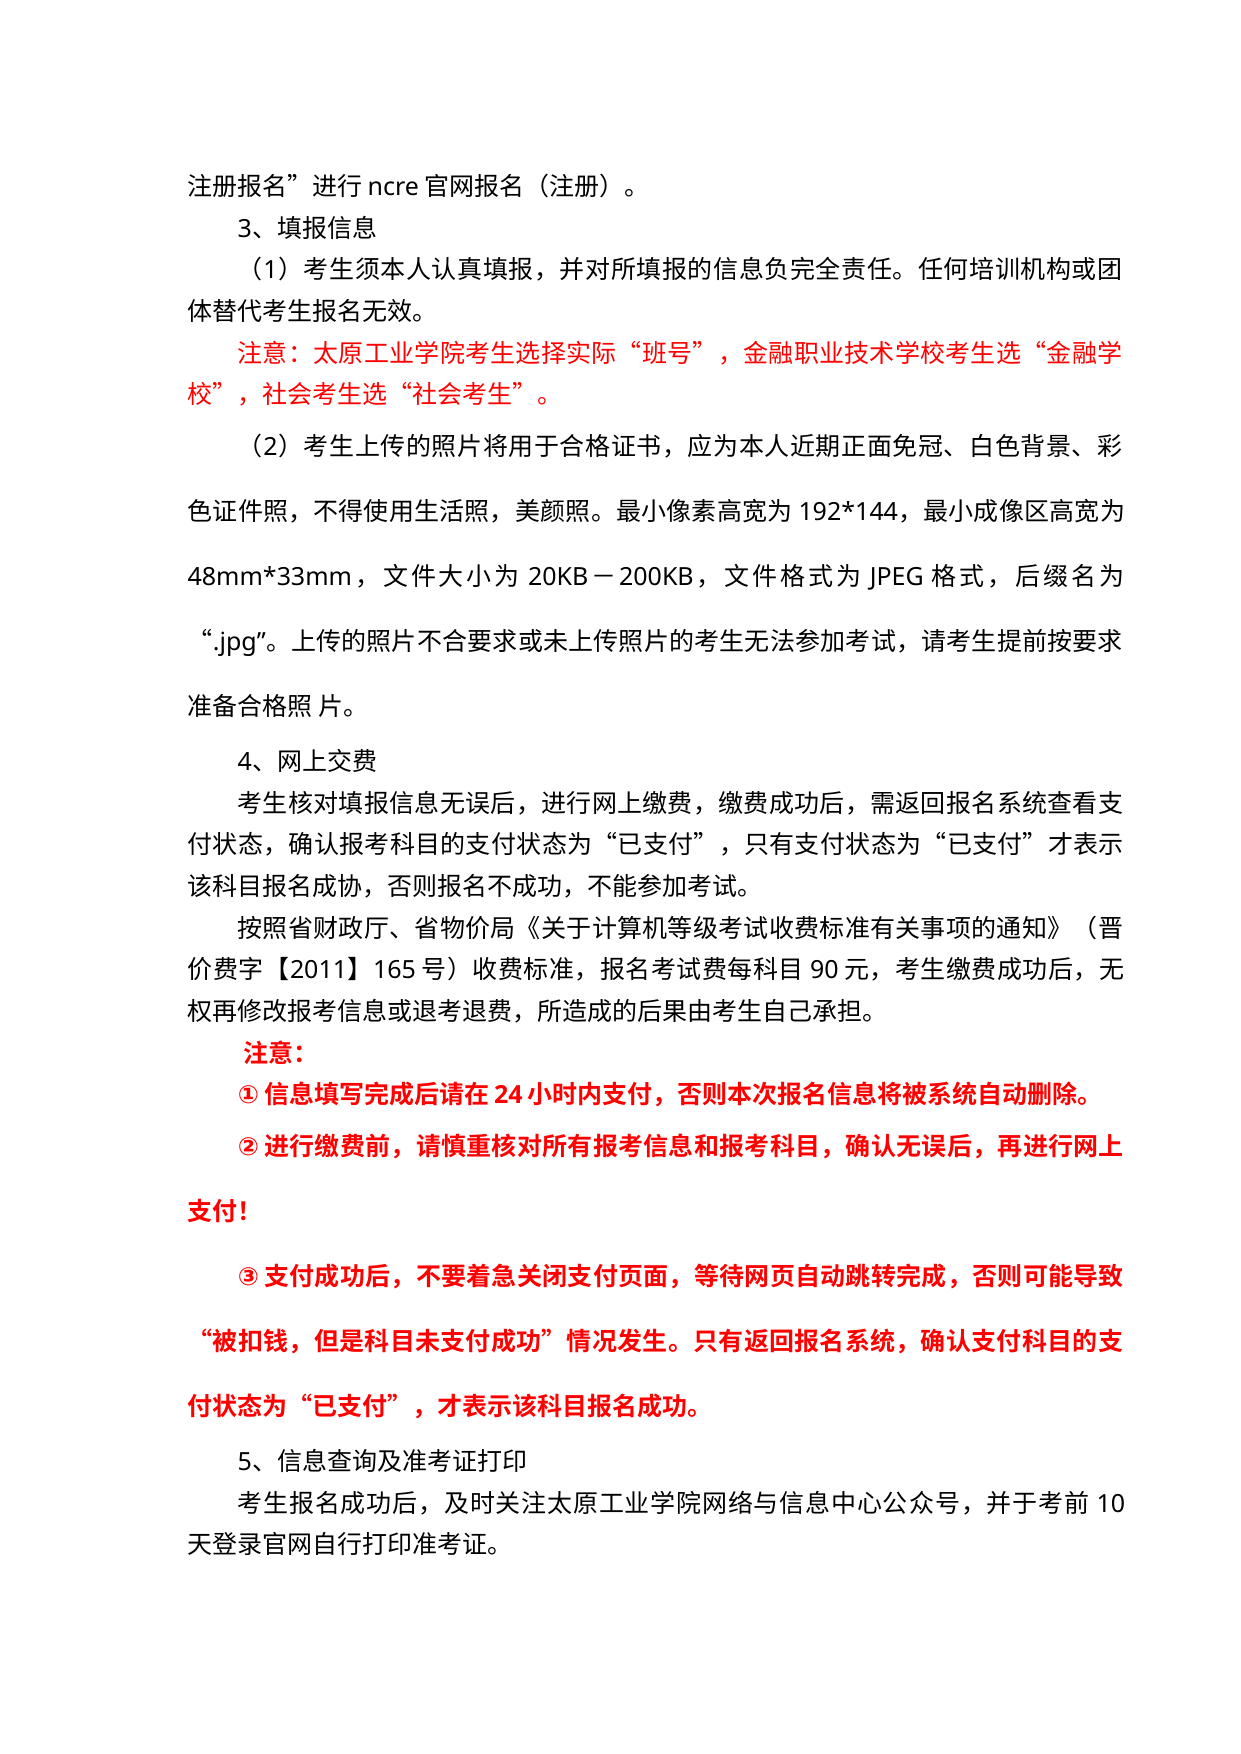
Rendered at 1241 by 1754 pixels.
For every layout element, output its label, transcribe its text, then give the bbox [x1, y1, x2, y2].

text （1）考生须本人认真填报，并对所填报的信息负完全责任。任何培训机构或团体替代考生报名无效。 [187, 245, 1125, 329]
text 4、网上交费 [187, 737, 1125, 779]
text ③支付成功后，不要着急关闭支付页面，等待网页自动跳转完成，否则可能导致“被扣钱，但是科目未支付成功”情况发生。只有返回报名系统，确认支付科目的支付状态为“已支付”，才表示该科目报名成功。 [187, 1242, 1125, 1437]
text 考生报名成功后，及时关注太原工业学院网络与信息中心公众号，并于考前10天登录官网自行打印准考证。 [187, 1479, 1125, 1562]
text 考生核对填报信息无误后，进行网上缴费，缴费成功后，需返回报名系统查看支付状态，确认报考科目的支付状态为“已支付”，只有支付状态为“已支付”才表示该科目报名成协，否则报名不成功，不能参加考试。 [187, 779, 1125, 904]
text 3、填报信息 [187, 204, 1125, 245]
text 按照省财政厅、省物价局《关于计算机等级考试收费标准有关事项的通知》（晋价费字【2011】165号）收费标准，报名考试费每科目90元，考生缴费成功后，无权再修改报考信息或退考退费，所造成的后果由考生自己承担。 [187, 904, 1125, 1029]
text ①信息填写完成后请在24小时内支付，否则本次报名信息将被系统自动删除。 [187, 1070, 1125, 1112]
text ②进行缴费前，请慎重核对所有报考信息和报考科目，确认无误后，再进行网上支付！ [187, 1112, 1125, 1242]
text 注意：太原工业学院考生选择实际“班号”，金融职业技术学校考生选“金融学校”，社会考生选“社会考生”。 [187, 329, 1125, 412]
text 步骤2：从微信的卡包打开太原工业学院校园卡，进入服务大厅，点击“NCRE注册报名”进行ncre官网报名（注册）。 [187, 162, 1125, 204]
text 5、信息查询及准考证打印 [187, 1437, 1125, 1479]
text （2）考生上传的照片将用于合格证书，应为本人近期正面免冠、白色背景、彩色证件照，不得使用生活照，美颜照。最小像素高宽为192*144，最小成像区高宽为48mm*33mm，文件大小为20KB－200KB，文件格式为JPEG格式，后缀名为“.jpg”。上传的照片不合要求或未上传照片的考生无法参加考试，请考生提前按要求准备合格照 片。 [187, 412, 1125, 737]
text 注意： [187, 1029, 1125, 1070]
